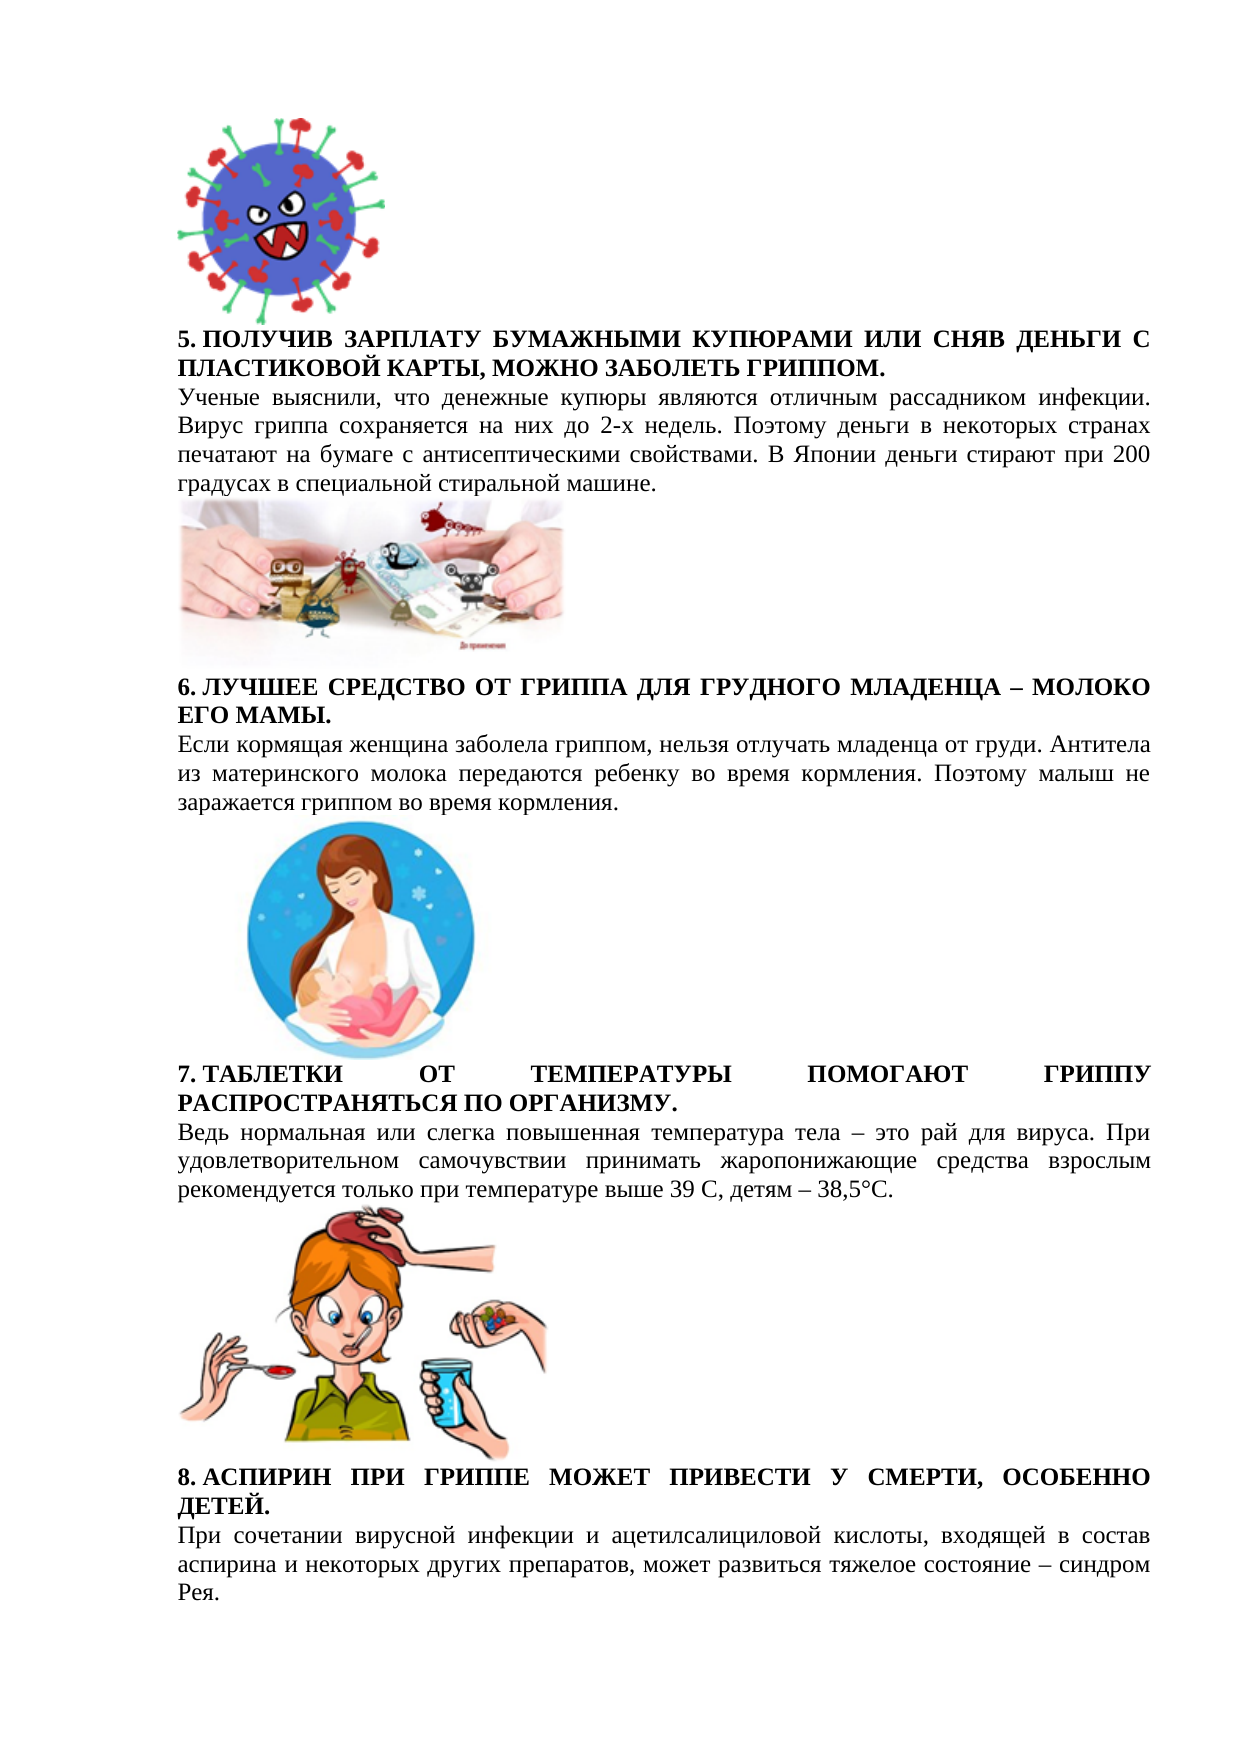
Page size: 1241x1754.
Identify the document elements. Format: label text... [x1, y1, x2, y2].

text Ученые выяснили, что денежные купюры являются отличным рассадником инфекции. Вирус гриппа сохраняется на них до 2-х недель. Поэтому деньги в некоторых странах печатают на бумаге с антисептическими свойствами. В Японии деньги стирают при 200 градусах в специальной стиральной машине. [177, 382, 1152, 497]
picture [177, 496, 567, 672]
picture [177, 118, 385, 325]
text 6. ЛУЧШЕЕ СРЕДСТВО ОТ ГРИППА ДЛЯ ГРУДНОГО МЛАДЕНЦА – МОЛОКО ЕГО МАМЫ. [177, 672, 1152, 729]
picture [177, 815, 545, 1060]
text Если кормящая женщина заболела гриппом, нельзя отлучать младенца от груди. Антитела из материнского молока передаются ребенку во время кормления. Поэтому малыш не заражается гриппом во время кормления. [177, 729, 1152, 816]
text Ведь нормальная или слегка повышенная температура тела – это рай для вируса. При удовлетворительном самочувствии принимать жаропонижающие средства взрослым рекомендуется только при температуре выше 39 С, детям – 38,5°С. [177, 1117, 1152, 1203]
text 7. ТАБЛЕТКИ ОТ ТЕМПЕРАТУРЫ ПОМОГАЮТ ГРИППУ РАСПРОСТРАНЯТЬСЯ ПО ОРГАНИЗМУ. [177, 1059, 1152, 1117]
text 8. АСПИРИН ПРИ ГРИППЕ МОЖЕТ ПРИВЕСТИ У СМЕРТИ, ОСОБЕННО ДЕТЕЙ. [177, 1462, 1152, 1520]
text 5. ПОЛУЧИВ ЗАРПЛАТУ БУМАЖНЫМИ КУПЮРАМИ ИЛИ СНЯВ ДЕНЬГИ С ПЛАСТИКОВОЙ КАРТЫ, МОЖНО ЗАБОЛЕТЬ ГРИППОМ. [177, 324, 1152, 382]
picture [177, 1203, 549, 1463]
text При сочетании вирусной инфекции и ацетилсалициловой кислоты, входящей в состав аспирина и некоторых других препаратов, может развиться тяжелое состояние – синдром Рея. [177, 1520, 1152, 1606]
